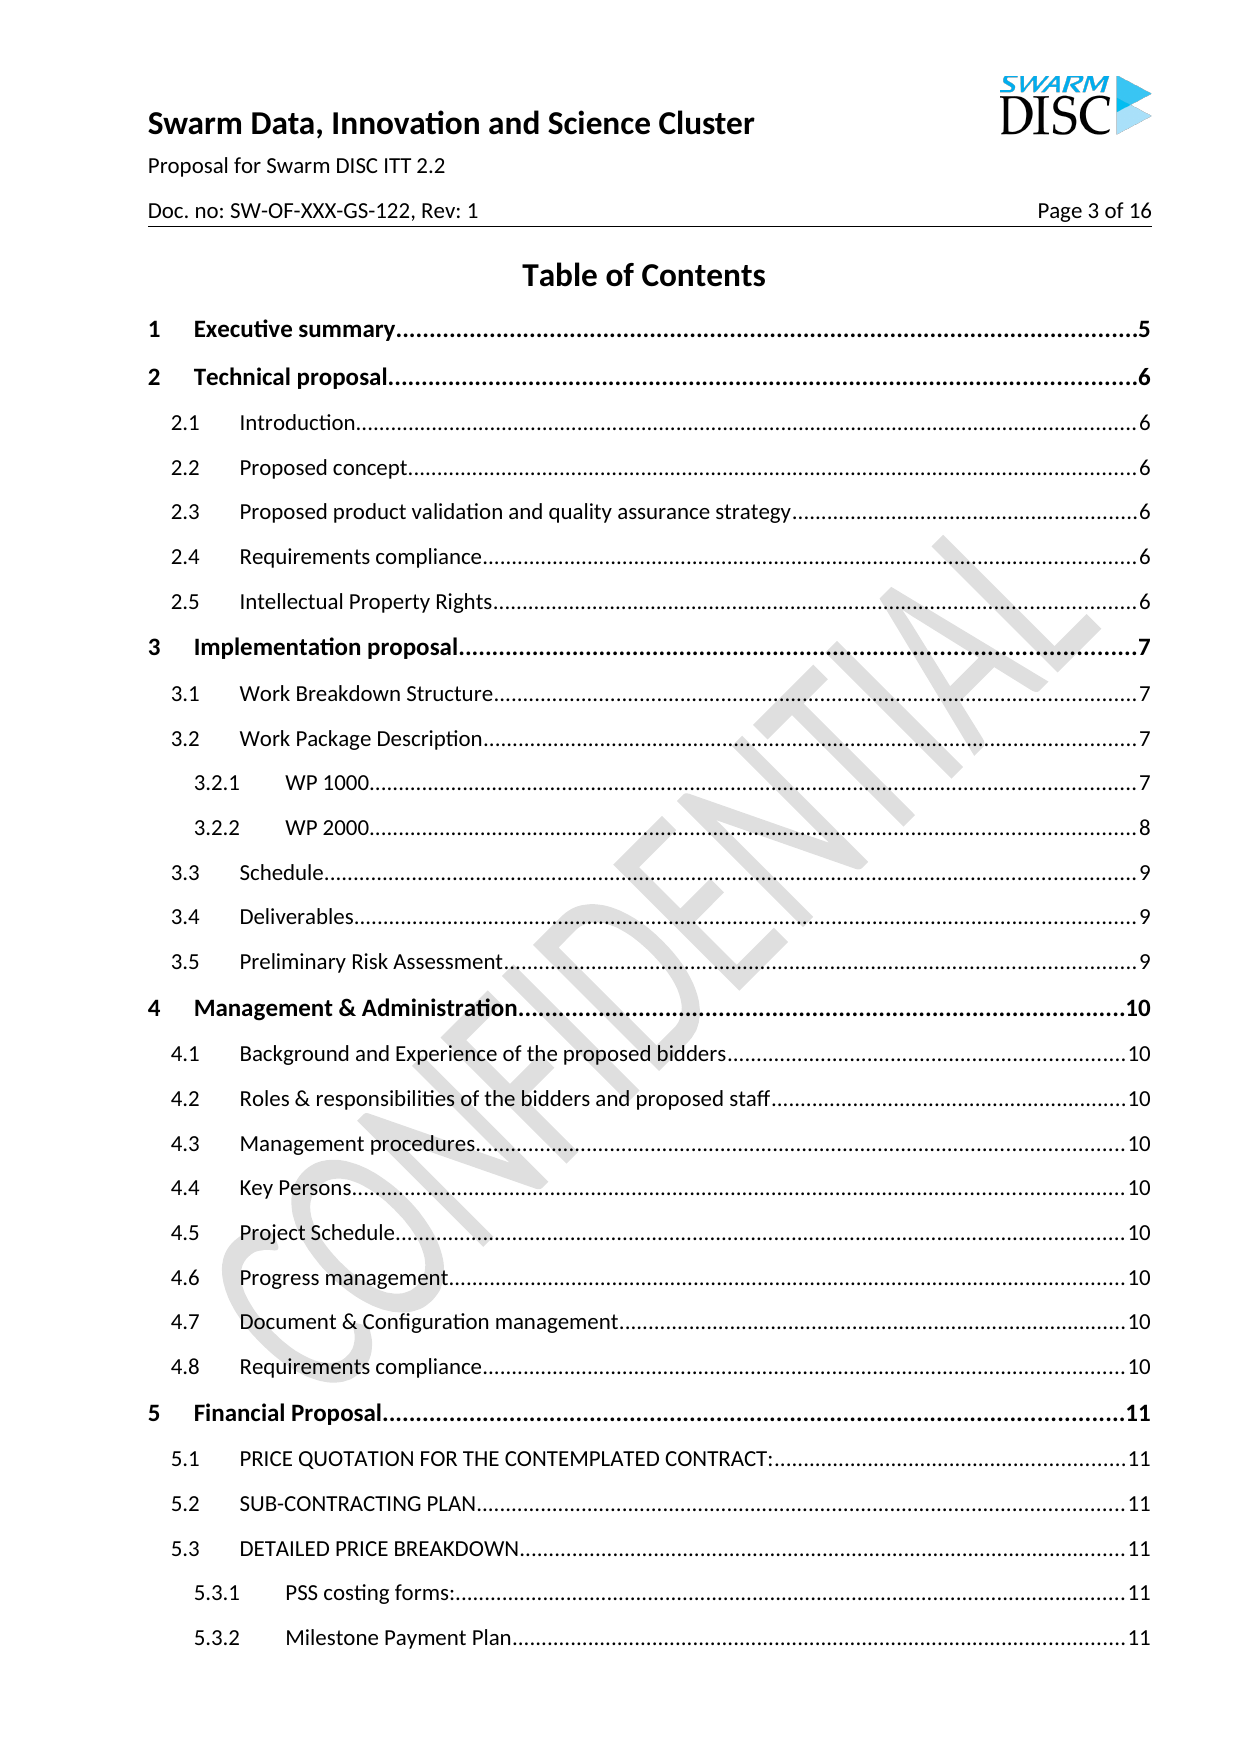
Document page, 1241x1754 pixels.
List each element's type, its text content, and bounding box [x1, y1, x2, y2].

text 4.7 Document & Configuration management 10 [171, 1307, 1152, 1336]
picture [1070, 78, 1078, 83]
picture [1094, 76, 1102, 84]
picture [1024, 76, 1032, 86]
text 2.5 Intellectual Property Rights 6 [171, 587, 1152, 615]
text 2 Technical proposal 6 [148, 361, 1152, 391]
text 5 Financial Proposal 11 [148, 1397, 1152, 1427]
text 4 Management & Administration 10 [148, 992, 1152, 1022]
text 5.3 DETAILED PRICE BREAKDOWN 11 [171, 1534, 1152, 1562]
picture [1037, 76, 1044, 85]
text 2.4 Requirements compliance 6 [171, 542, 1152, 570]
picture [1000, 76, 1152, 135]
text 5.1 PRICE QUOTATION FOR THE CONTEMPLATED CONTRACT: 11 [171, 1444, 1152, 1472]
text 3.2 Work Package Description 7 [171, 724, 1152, 752]
text 3.2.1 WP 1000 7 [193, 768, 1152, 796]
text 4.1 Background and Experience of the proposed bidders 10 [171, 1039, 1152, 1067]
text 2.2 Proposed concept 6 [171, 453, 1152, 481]
text 4.3 Management procedures 10 [171, 1129, 1152, 1157]
text 4.4 Key Persons 10 [171, 1173, 1152, 1201]
text 4.5 Project Schedule 10 [171, 1218, 1152, 1246]
text 4.8 Requirements compliance 10 [171, 1352, 1152, 1380]
text 5.3.1 PSS costing forms: 11 [193, 1578, 1152, 1606]
text 3.5 Preliminary Risk Assessment 9 [171, 947, 1152, 975]
text 3.4 Deliverables 9 [171, 902, 1152, 931]
text 3.2.2 WP 2000 8 [193, 813, 1152, 841]
text 5.3.2 Milestone Payment Plan 11 [193, 1623, 1152, 1651]
text 3.3 Schedule 9 [171, 858, 1152, 886]
text Table of Contents [136, 254, 1152, 294]
text 4.2 Roles & responsibilities of the bidders and proposed staff 10 [171, 1084, 1152, 1112]
text 4.6 Progress management 10 [171, 1263, 1152, 1291]
text 2.3 Proposed product validation and quality assurance strategy 6 [171, 497, 1152, 526]
text 3 Implementation proposal 7 [148, 632, 1152, 662]
text 2.1 Introduction 6 [171, 408, 1152, 436]
text 3.1 Work Breakdown Structure 7 [171, 679, 1152, 707]
text 1 Executive summary 5 [148, 313, 1152, 344]
text 5.2 SUB-CONTRACTING PLAN 11 [171, 1489, 1152, 1517]
picture [1000, 76, 1011, 89]
